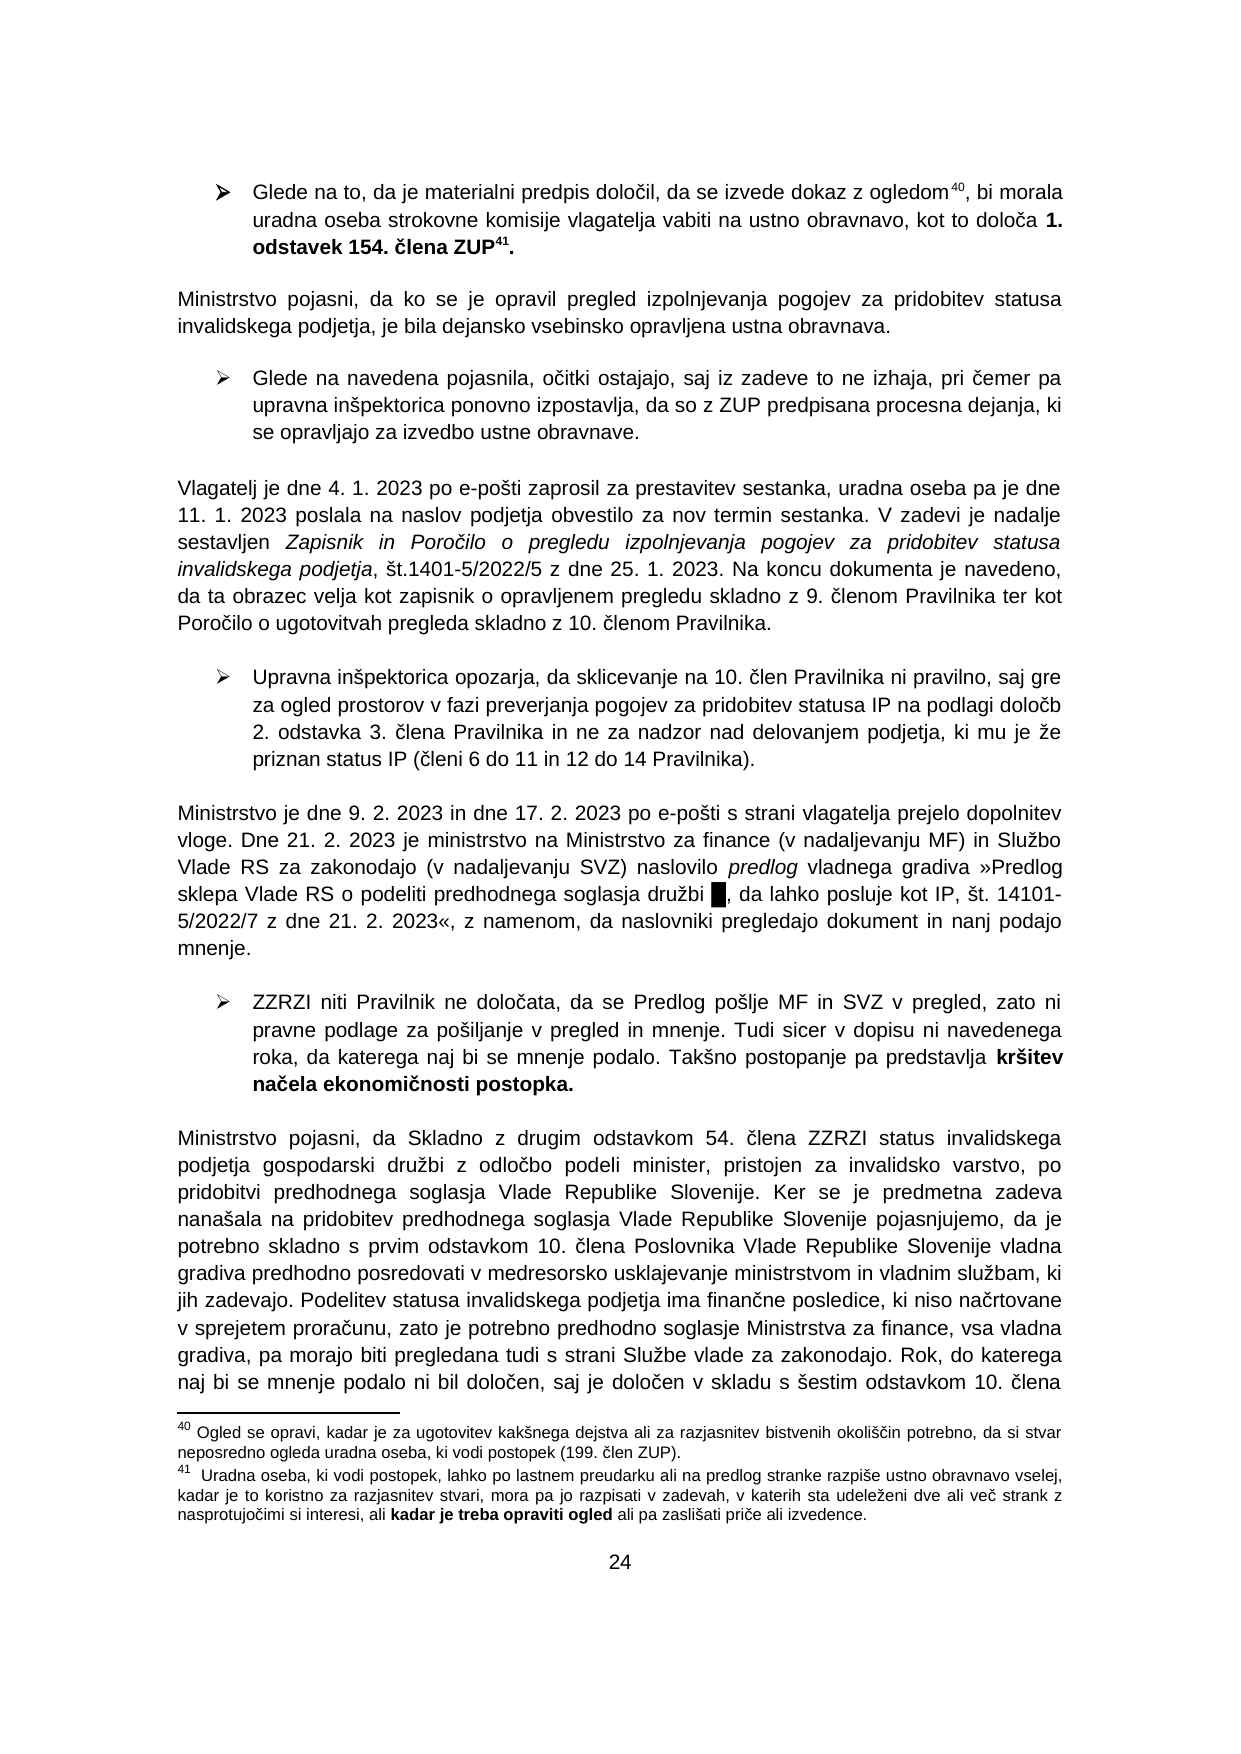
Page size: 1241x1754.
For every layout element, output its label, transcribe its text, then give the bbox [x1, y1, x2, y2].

text Vlagatelj je dne 4. 1. 2023 po e-pošti zaprosil za prestavitev sestanka, uradna oseba pa je dne 11. 1. 2023 poslala na naslov podjetja obvestilo za nov termin sestanka. V zadevi je nadalje sestavljen Zapisnik in Poročilo o pregledu izpolnjevanja pogojev za pridobitev statusa invalidskega podjetja, št.1401-5/2022/5 z dne 25. 1. 2023. Na koncu dokumenta je navedeno, da ta obrazec velja kot zapisnik o opravljenem pregledu skladno z 9. členom Pravilnika ter kot Poročilo o ugotovitvah pregleda skladno z 10. členom Pravilnika. [177, 473, 1063, 635]
list Glede na navedena pojasnila, očitki ostajajo, saj iz zadeve to ne izhaja, pri čemer pa upravna inšpektorica ponovno izpostavlja, da so z ZUP predpisana procesna dejanja, ki se opravljajo za izvedbo ustne obravnave. [215, 363, 1063, 444]
list ZZRZI niti Pravilnik ne določata, da se Predlog pošlje MF in SVZ v pregled, zato ni pravne podlage za pošiljanje v pregled in mnenje. Tudi sicer v dopisu ni navedenega roka, da katerega naj bi se mnenje podalo. Takšno postopanje pa predstavlja kršitev načela ekonomičnosti postopka. [215, 987, 1063, 1096]
list Upravna inšpektorica opozarja, da sklicevanje na 10. člen Pravilnika ni pravilno, saj gre za ogled prostorov v fazi preverjanja pogojev za pridobitev statusa IP na podlagi določb 2. odstavka 3. člena Pravilnika in ne za nadzor nad delovanjem podjetja, ki mu je že priznan status IP (členi 6 do 11 in 12 do 14 Pravilnika). [215, 662, 1063, 771]
text Ministrstvo pojasni, da ko se je opravil pregled izpolnjevanja pogojev za pridobitev statusa invalidskega podjetja, je bila dejansko vsebinsko opravljena ustna obravnava. [177, 283, 1063, 338]
text Ministrstvo je dne 9. 2. 2023 in dne 17. 2. 2023 po e-pošti s strani vlagatelja prejelo dopolnitev vloge. Dne 21. 2. 2023 je ministrstvo na Ministrstvo za finance (v nadaljevanju MF) in Službo Vlade RS za zakonodajo (v nadaljevanju SVZ) naslovilo predlog vladnega gradiva »Predlog sklepa Vlade RS o podeliti predhodnega soglasja družbi █, da lahko posluje kot IP, št. 14101-5/2022/7 z dne 21. 2. 2023«, z namenom, da naslovniki pregledajo dokument in nanj podajo mnenje. [177, 798, 1063, 960]
list Glede na to, da je materialni predpis določil, da se izvede dokaz z ogledom, bi morala uradna oseba strokovne komisije vlagatelja vabiti na ustno obravnavo, kot to določa 1. odstavek 154. člena ZUP. [215, 177, 1063, 258]
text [177, 1123, 1063, 1393]
